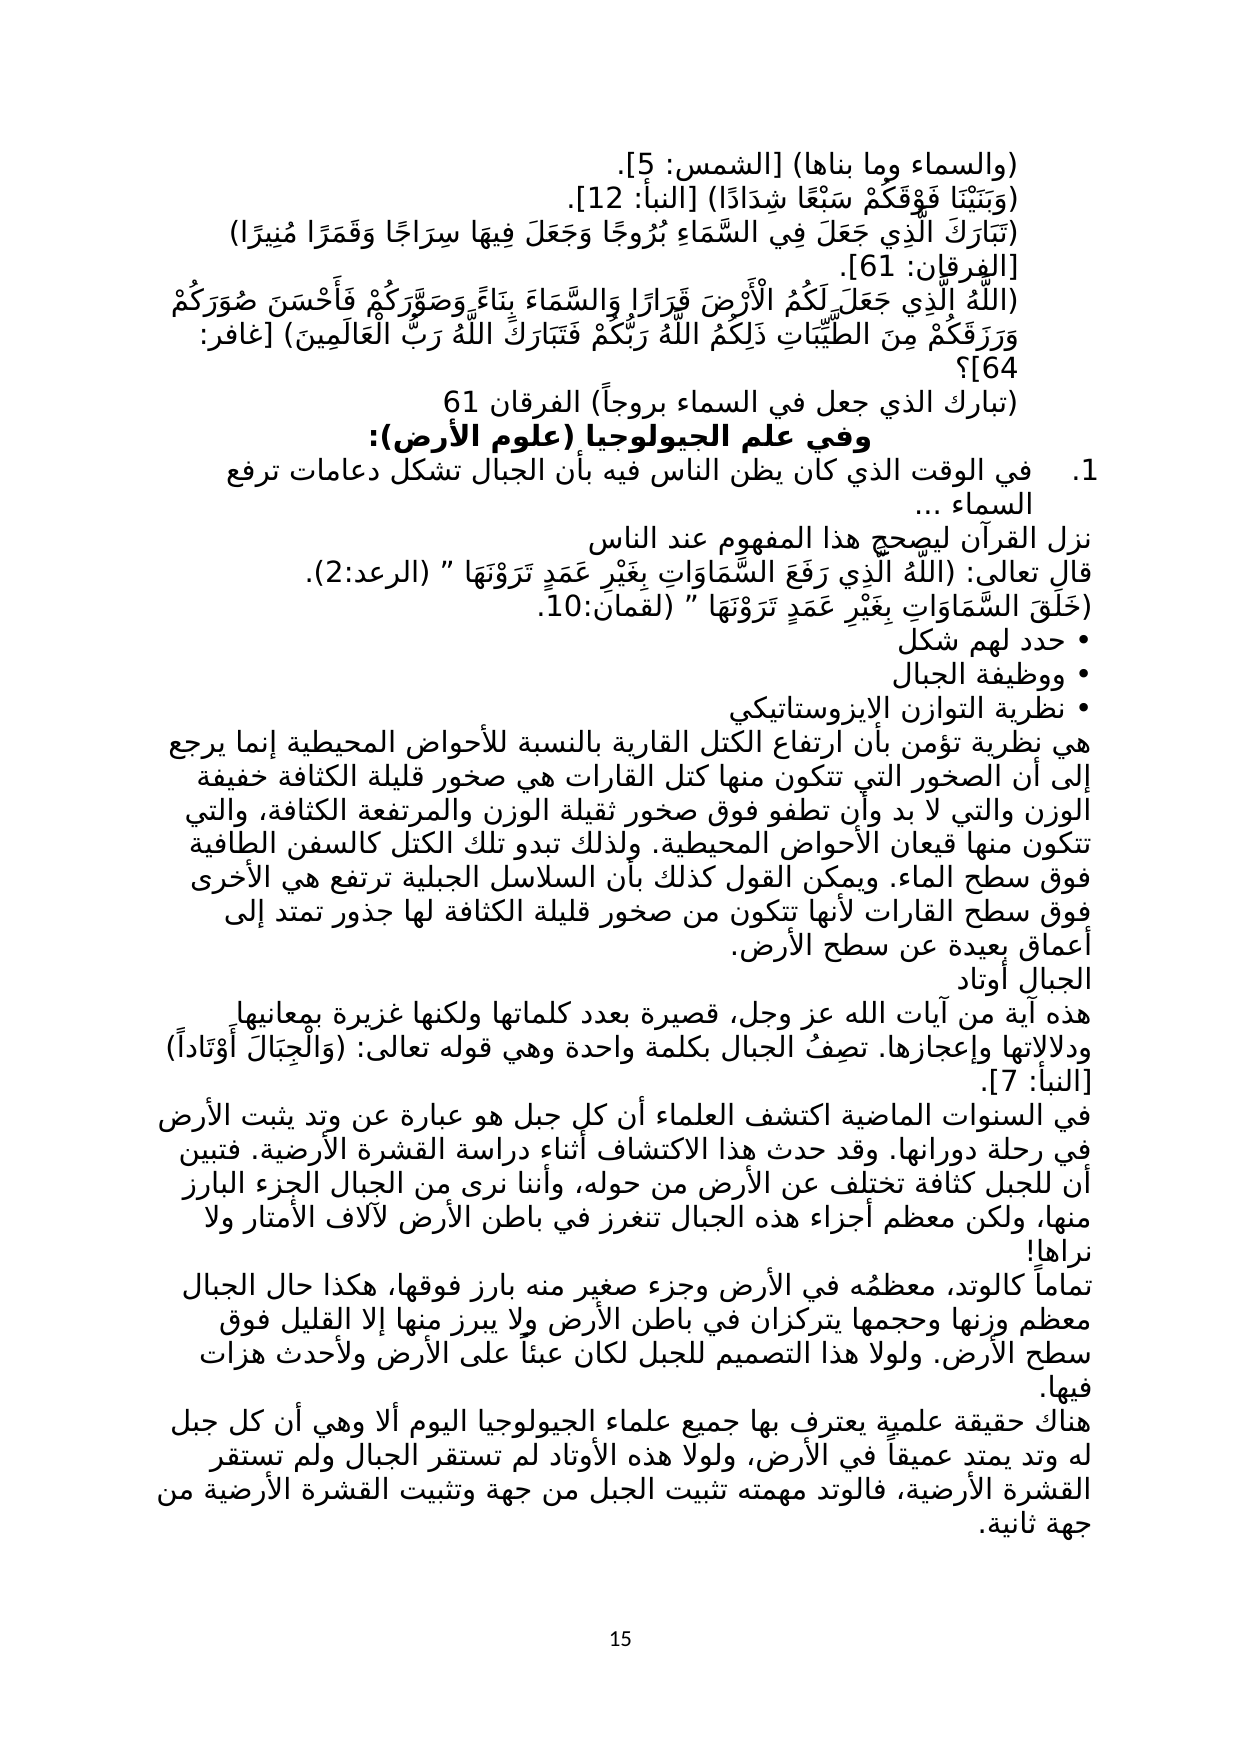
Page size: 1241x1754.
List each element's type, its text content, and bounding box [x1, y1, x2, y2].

text في السنوات الماضية اكتشف العلماء أن كل جبل هو عبارة عن وتد يثبت الأرض في رحلة دورانها. وقد حدث هذا الاكتشاف أثناء دراسة القشرة الأرضية. فتبين أن للجبل كثافة تختلف عن الأرض من حوله، وأننا نرى من الجبال الجزء البارز منها، ولكن معظم أجزاء هذه الجبال تنغرز في باطن الأرض لآلاف الأمتار ولا نراها‍‍! [148, 1098, 1093, 1268]
text (خَلَقَ السَّمَاوَاتِ بِغَيْرِ عَمَدٍ تَرَوْنَهَا ” (لقمان:10. [148, 589, 1093, 623]
text (تبارك الذي جعل في السماء بروجاً) الفرقان 61 [148, 385, 1019, 419]
text هذه آية من آيات الله عز وجل، قصيرة بعدد كلماتها ولكنها غزيرة بمعانيها ودلالاتها وإعجازها. تصِفُ الجبال بكلمة واحدة وهي قوله تعالى: (وَالْجِبَالَ أَوْتَاداً) [النبأ: 7]. [148, 997, 1093, 1098]
text (اللَّهُ الَّذِي جَعَلَ لَكُمُ الْأَرْضَ قَرَارًا وَالسَّمَاءَ بِنَاءً وَصَوَّرَكُمْ فَأَحْسَنَ صُوَرَكُمْ وَرَزَقَكُمْ مِنَ الطَّيِّبَاتِ ذَلِكُمُ اللَّهُ رَبُّكُمْ فَتَبَارَكَ اللَّهُ رَبُّ الْعَالَمِينَ) [غافر: 64]؟ [148, 283, 1019, 385]
text هناك حقيقة علمية يعترف بها جميع علماء الجيولوجيا اليوم ألا وهي أن كل جبل له وتد يمتد عميقاً في الأرض، ولولا هذه الأوتاد لم تستقر الجبال ولم تستقر القشرة الأرضية، فالوتد مهمته تثبيت الجبل من جهة وتثبيت القشرة الأرضية من جهة ثانية. [148, 1404, 1093, 1540]
text نزل القرآن ليصحح هذا المفهوم عند الناس [148, 521, 1093, 555]
list في الوقت الذي كان يظن الناس فيه بأن الجبال تشكل دعامات ترفع السماء ... [148, 453, 1071, 521]
text هي نظرية تؤمن بأن ارتفاع الكتل القارية بالنسبة للأحواض المحيطية إنما يرجع إلى أن الصخور التي تتكون منها كتل القارات هي صخور قليلة الكثافة خفيفة الوزن والتي لا بد وأن تطفو فوق صخور ثقيلة الوزن والمرتفعة الكثافة، والتي تتكون منها قيعان الأحواض المحيطية. ولذلك تبدو تلك الكتل كالسفن الطافية فوق سطح الماء. ويمكن القول كذلك بأن السلاسل الجبلية ترتفع هي الأخرى فوق سطح القارات لأنها تتكون من صخور قليلة الكثافة لها جذور تمتد إلى أعماق بعيدة عن سطح الأرض. [148, 725, 1093, 963]
text • نظرية التوازن الايزوستاتيكي [148, 691, 1093, 725]
text الجبال أوتاد [148, 963, 1093, 997]
text • حدد لهم شكل [148, 623, 1093, 657]
text (تَبَارَكَ الَّذِي جَعَلَ فِي السَّمَاءِ بُرُوجًا وَجَعَلَ فِيهَا سِرَاجًا وَقَمَرًا مُنِيرًا) [الفرقان: 61]. [148, 216, 1019, 283]
text (والسماء وما بناها) [الشمس: 5]. [148, 148, 1019, 182]
text قال تعالى: (اللّهُ الَّذِي رَفَعَ السَّمَاوَاتِ بِغَيْرِ عَمَدٍ تَرَوْنَهَا ” (الرعد:2). [148, 555, 1093, 589]
text • ووظيفة الجبال [148, 657, 1093, 691]
text (وَبَنَيْنَا فَوْقَكُمْ سَبْعًا شِدَادًا) [النبأ: 12]. [148, 182, 1019, 216]
text وفي علم الجيولوجيا (علوم الأرض): [148, 419, 1093, 453]
text تماماً كالوتد، معظمُه في الأرض وجزء صغير منه بارز فوقها، هكذا حال الجبال معظم وزنها وحجمها يتركزان في باطن الأرض ولا يبرز منها إلا القليل فوق سطح الأرض. ولولا هذا التصميم للجبل لكان عبئاً على الأرض ولأحدث هزات فيها. [148, 1268, 1093, 1404]
